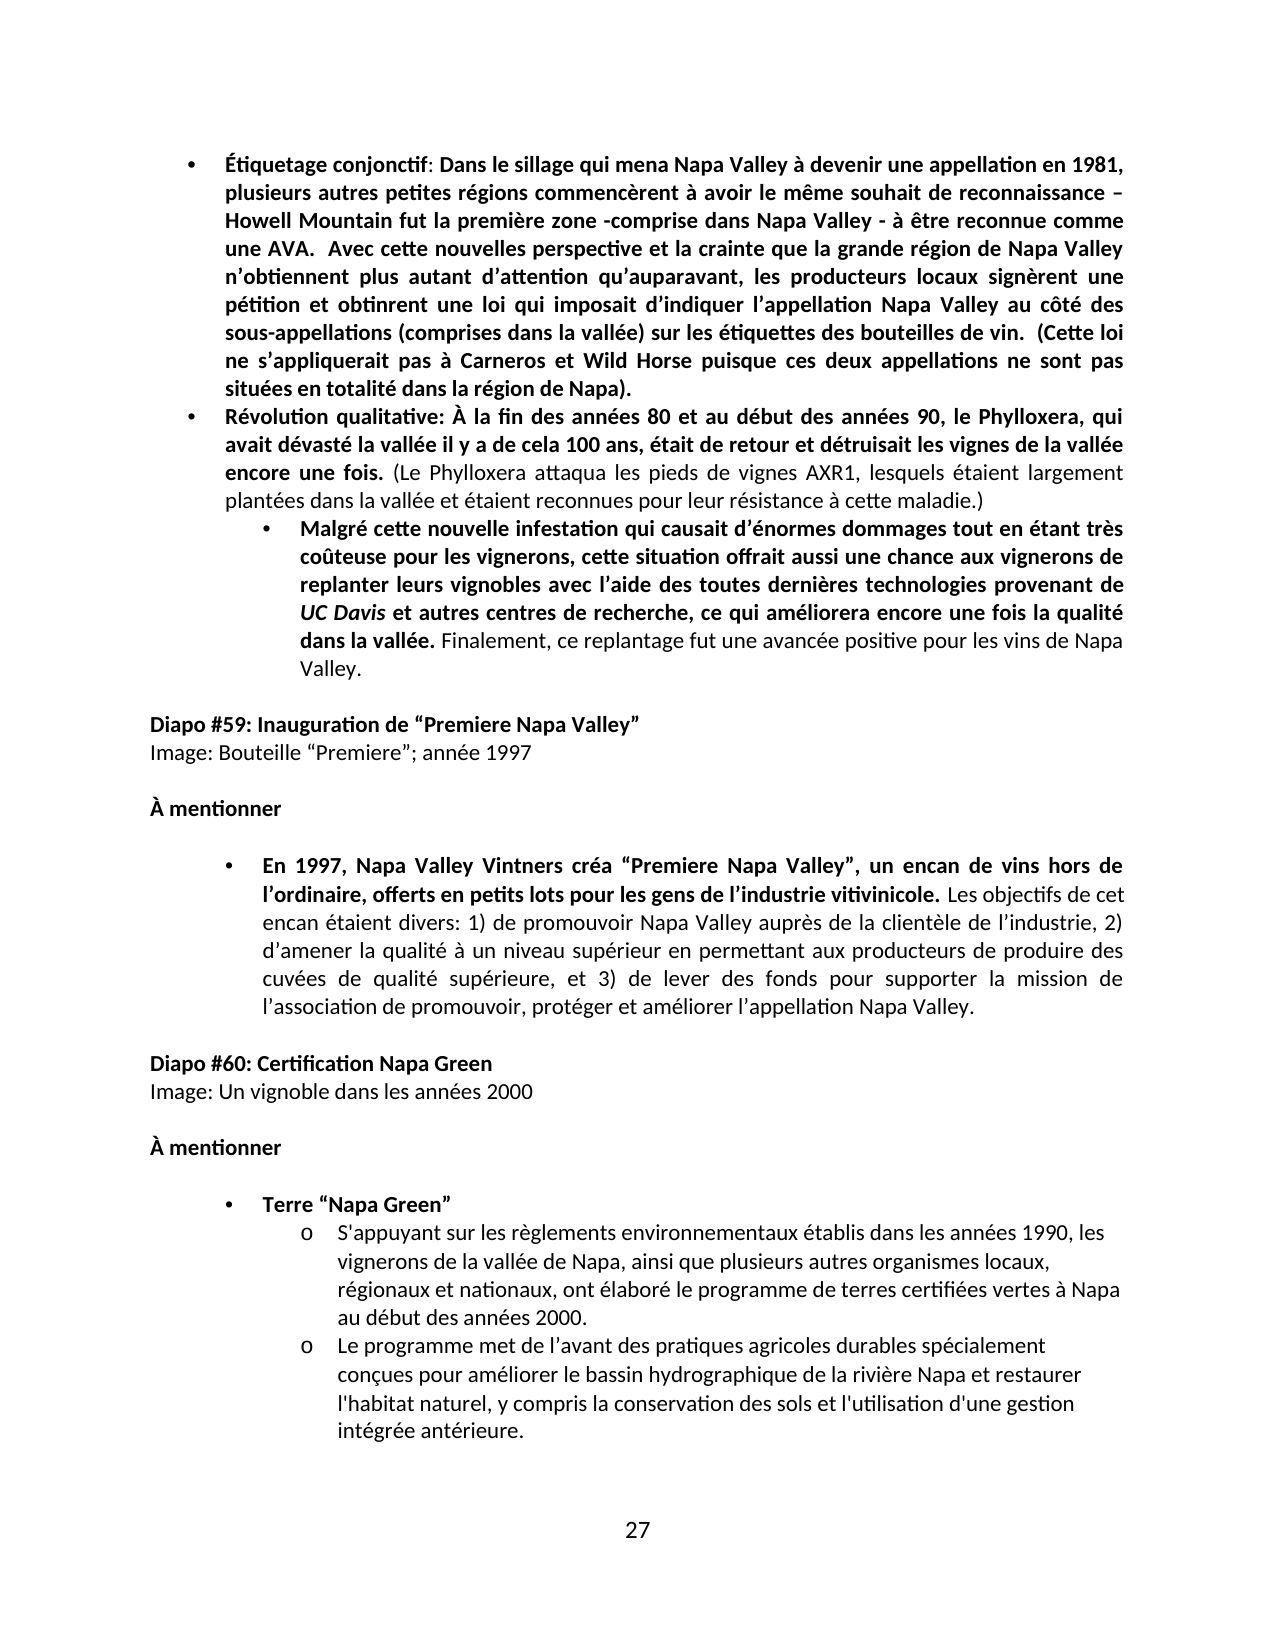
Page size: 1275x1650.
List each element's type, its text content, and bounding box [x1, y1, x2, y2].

text Diapo #60: Certification Napa Green [150, 1049, 1125, 1077]
text Image: Un vignoble dans les années 2000 [150, 1077, 1125, 1105]
text À mentionner [150, 1133, 1125, 1161]
list Malgré cette nouvelle infestation qui causait d’énormes dommages tout en étant très coûteuse pour les vignerons, cette situation offrait aussi une chance aux vignerons de replanter leurs vignobles avec l’aide des toutes dernières technologies provenant de UC Davis et autres centres de recherche, ce qui améliorera encore une fois la qualité dans la vallée. Finalement, ce replantage fut une avancée positive pour les vins de Napa Valley. [262, 514, 1125, 682]
list Terre “Napa Green” [225, 1190, 1125, 1218]
list Révolution qualitative: À la fin des années 80 et au début des années 90, le Phylloxera, qui avait dévasté la vallée il y a de cela 100 ans, était de retour et détruisait les vignes de la vallée encore une fois. (Le Phylloxera attaqua les pieds de vignes AXR1, lesquels étaient largement plantées dans la vallée et étaient reconnues pour leur résistance à cette maladie.) [187, 402, 1125, 514]
list Le programme met de l’avant des pratiques agricoles durables spécialement conçues pour améliorer le bassin hydrographique de la rivière Napa et restaurer l'habitat naturel, y compris la conservation des sols et l'utilisation d'une gestion intégrée antérieure. [300, 1331, 1125, 1445]
list S'appuyant sur les règlements environnementaux établis dans les années 1990, les vignerons de la vallée de Napa, ainsi que plusieurs autres organismes locaux, régionaux et nationaux, ont élaboré le programme de terres certifiées vertes à Napa au début des années 2000. [300, 1218, 1125, 1331]
list Étiquetage conjonctif: Dans le sillage qui mena Napa Valley à devenir une appellation en 1981, plusieurs autres petites régions commencèrent à avoir le même souhait de reconnaissance – Howell Mountain fut la première zone -comprise dans Napa Valley - à être reconnue comme une AVA. Avec cette nouvelles perspective et la crainte que la grande région de Napa Valley n’obtiennent plus autant d’attention qu’auparavant, les producteurs locaux signèrent une pétition et obtinrent une loi qui imposait d’indiquer l’appellation Napa Valley au côté des sous-appellations (comprises dans la vallée) sur les étiquettes des bouteilles de vin. (Cette loi ne s’appliquerait pas à Carneros et Wild Horse puisque ces deux appellations ne sont pas situées en totalité dans la région de Napa). [187, 150, 1125, 402]
text Diapo #59: Inauguration de “Premiere Napa Valley” [150, 710, 1125, 738]
text Image: Bouteille “Premiere”; année 1997 [150, 738, 1125, 766]
text À mentionner [150, 794, 1125, 822]
list En 1997, Napa Valley Vintners créa “Premiere Napa Valley”, un encan de vins hors de l’ordinaire, offerts en petits lots pour les gens de l’industrie vitivinicole. Les objectifs de cet encan étaient divers: 1) de promouvoir Napa Valley auprès de la clientèle de l’industrie, 2) d’amener la qualité à un niveau supérieur en permettant aux producteurs de produire des cuvées de qualité supérieure, et 3) de lever des fonds pour supporter la mission de l’association de promouvoir, protéger et améliorer l’appellation Napa Valley. [225, 852, 1125, 1020]
